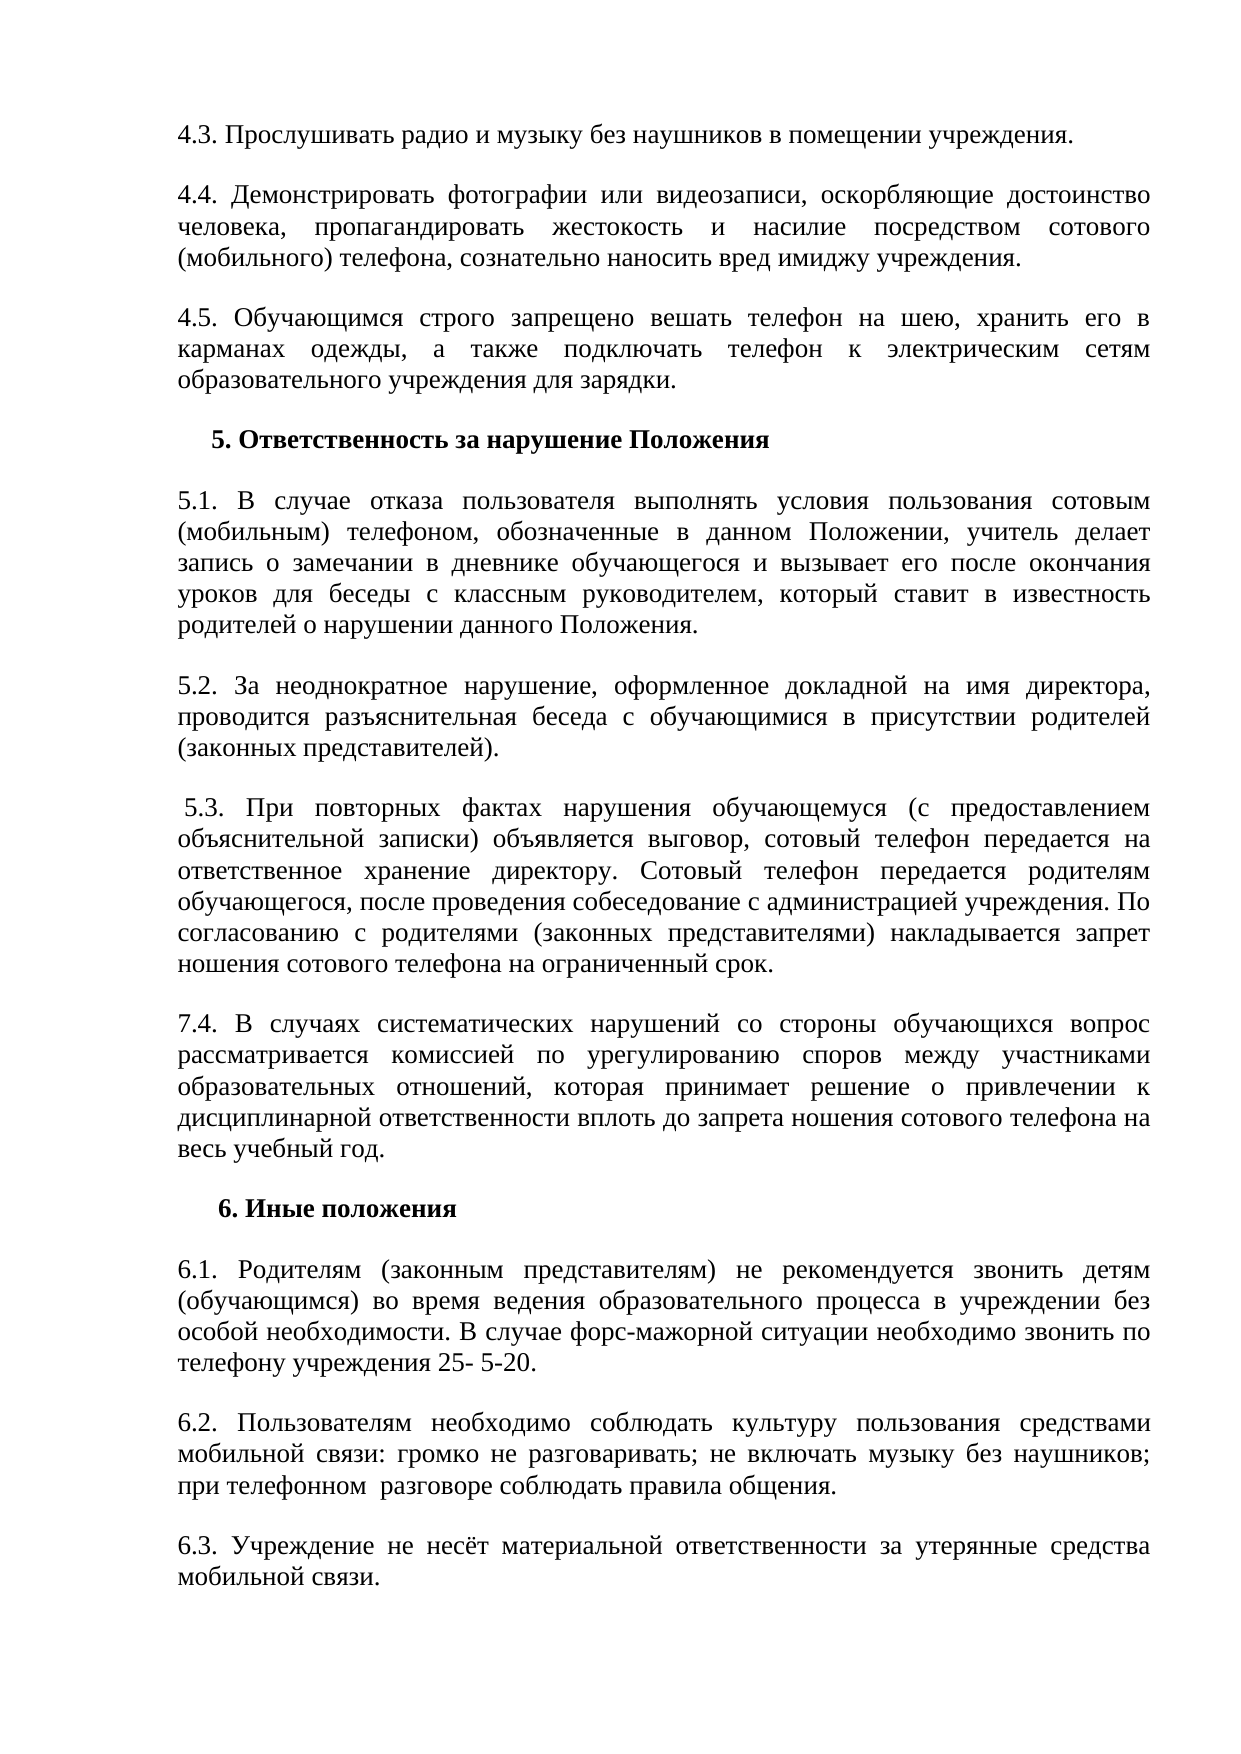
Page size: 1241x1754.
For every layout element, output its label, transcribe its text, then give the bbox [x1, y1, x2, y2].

text 4.3. Прослушивать радио и музыку без наушников в помещении учреждения. [177, 118, 1152, 149]
text 5.2. За неоднократное нарушение, оформленное докладной на имя директора, проводится разъяснительная беседа с обучающимися в присутствии родителей (законных представителей). [177, 669, 1152, 762]
text 4.4. Демонстрировать фотографии или видеозаписи, оскорбляющие достоинство человека, пропагандировать жестокость и насилие посредством сотового (мобильного) телефона, сознательно наносить вред имиджу учреждения. [177, 178, 1152, 272]
text 5.3. При повторных фактах нарушения обучающемуся (с предоставлением объяснительной записки) объявляется выговор, сотовый телефон передается на ответственное хранение директору. Сотовый телефон передается родителям обучающегося, после проведения собеседование с администрацией учреждения. По согласованию с родителями (законных представителями) накладывается запрет ношения сотового телефона на ограниченный срок. [177, 791, 1152, 978]
text 5. Ответственность за нарушение Положения [177, 424, 1152, 455]
text 6.2. Пользователям необходимо соблюдать культуру пользования средствами мобильной связи: громко не разговаривать; не включать музыку без наушников; при телефонном разговоре соблюдать правила общения. [177, 1406, 1152, 1500]
text 6.3. Учреждение не несёт материальной ответственности за утерянные средства мобильной связи. [177, 1529, 1152, 1591]
text 6.1. Родителям (законным представителям) не рекомендуется звонить детям (обучающимся) во время ведения образовательного процесса в учреждении без особой необходимости. В случае форс-мажорной ситуации необходимо звонить по телефону учреждения 25- 5-20. [177, 1253, 1152, 1377]
text 6. Иные положения [177, 1192, 1152, 1223]
text 4.5. Обучающимся строго запрещено вешать телефон на шею, хранить его в карманах одежды, а также подключать телефон к электрическим сетям образовательного учреждения для зарядки. [177, 301, 1152, 394]
text 5.1. В случае отказа пользователя выполнять условия пользования сотовым (мобильным) телефоном, обозначенные в данном Положении, учитель делает запись о замечании в дневнике обучающегося и вызывает его после окончания уроков для беседы с классным руководителем, который ставит в известность родителей о нарушении данного Положения. [177, 484, 1152, 640]
text 7.4. В случаях систематических нарушений со стороны обучающихся вопрос рассматривается комиссией по урегулированию споров между участниками образовательных отношений, которая принимает решение о привлечении к дисциплинарной ответственности вплоть до запрета ношения сотового телефона на весь учебный год. [177, 1007, 1152, 1163]
